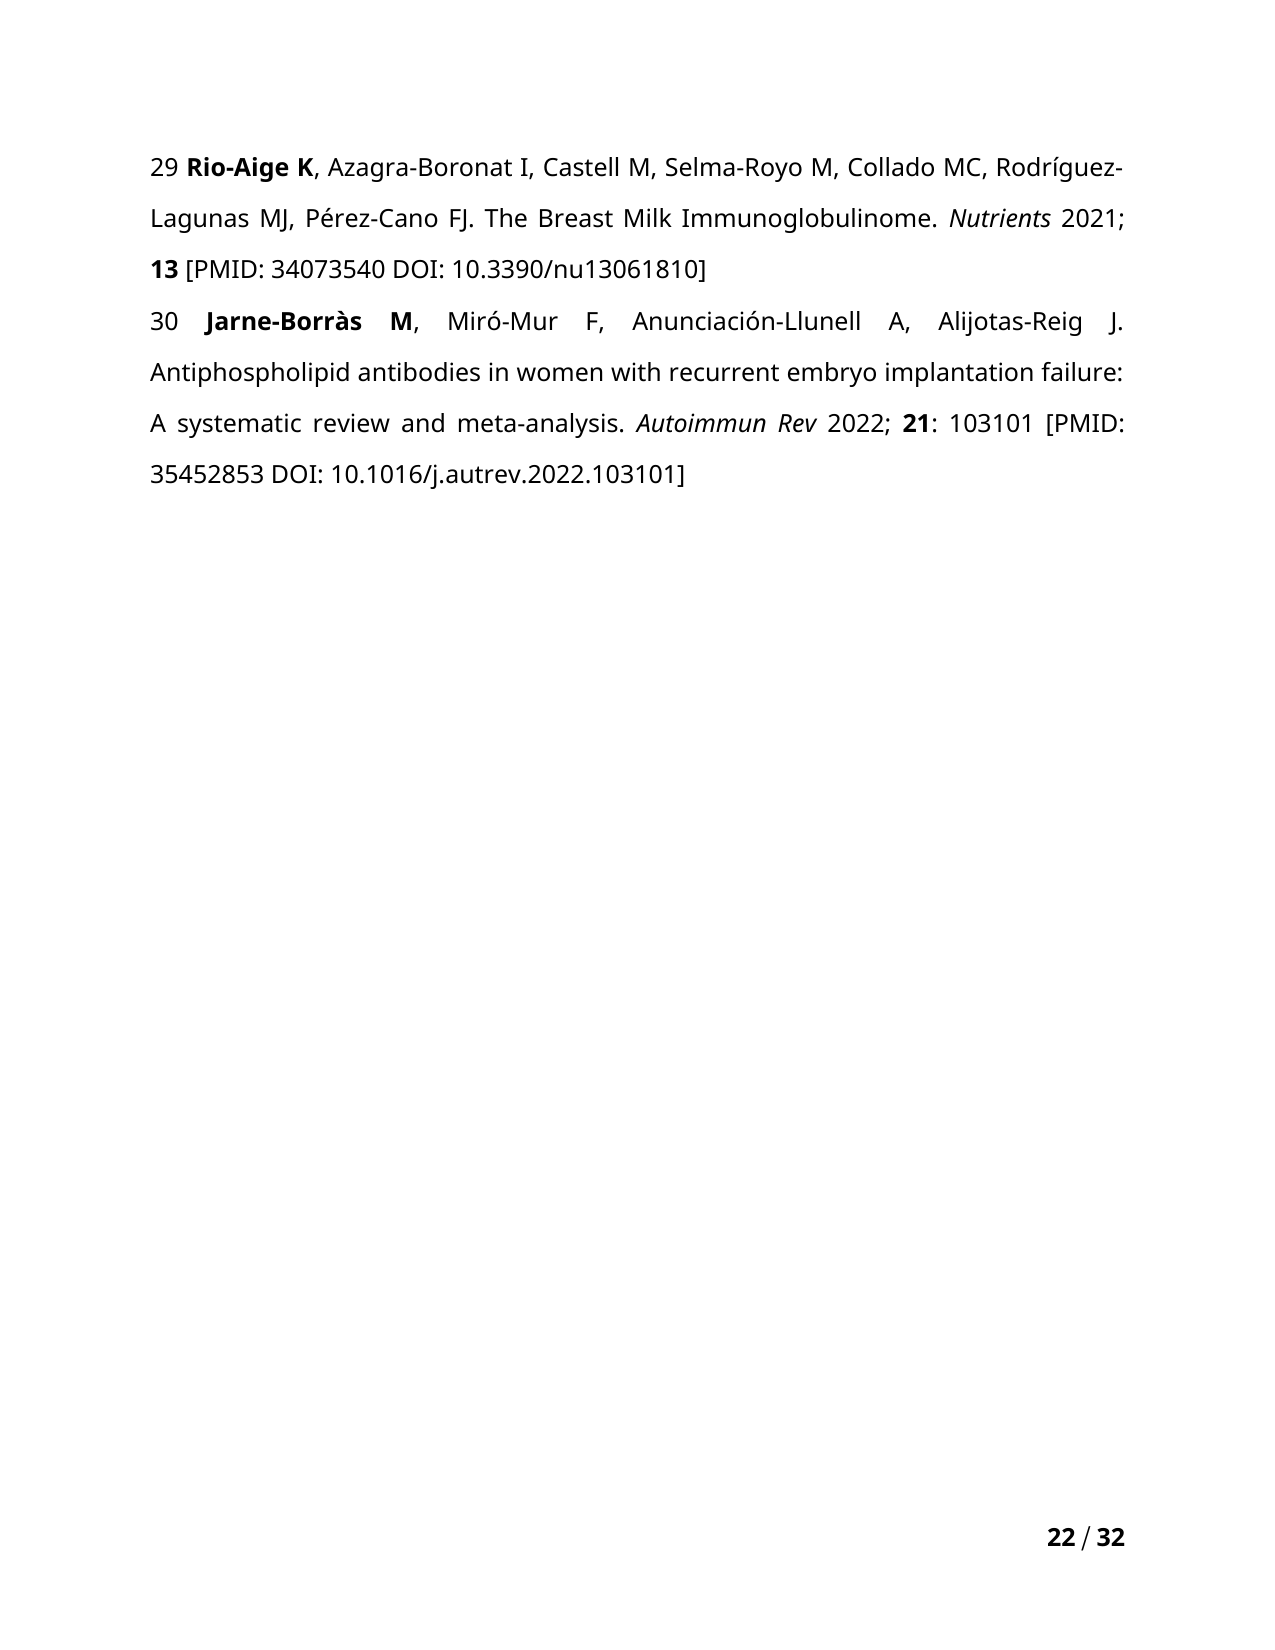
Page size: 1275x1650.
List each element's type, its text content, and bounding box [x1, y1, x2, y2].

text 29 Rio-Aige K, Azagra-Boronat I, Castell M, Selma-Royo M, Collado MC, Rodríguez-Lagunas MJ, Pérez-Cano FJ. The Breast Milk Immunoglobulinome. Nutrients 2021; 13 [PMID: 34073540 DOI: 10.3390/nu13061810] [150, 150, 1125, 286]
text 30 Jarne-Borràs M, Miró-Mur F, Anunciación-Llunell A, Alijotas-Reig J. Antiphospholipid antibodies in women with recurrent embryo implantation failure: A systematic review and meta-analysis. Autoimmun Rev 2022; 21: 103101 [PMID: 35452853 DOI: 10.1016/j.autrev.2022.103101] [150, 303, 1125, 490]
